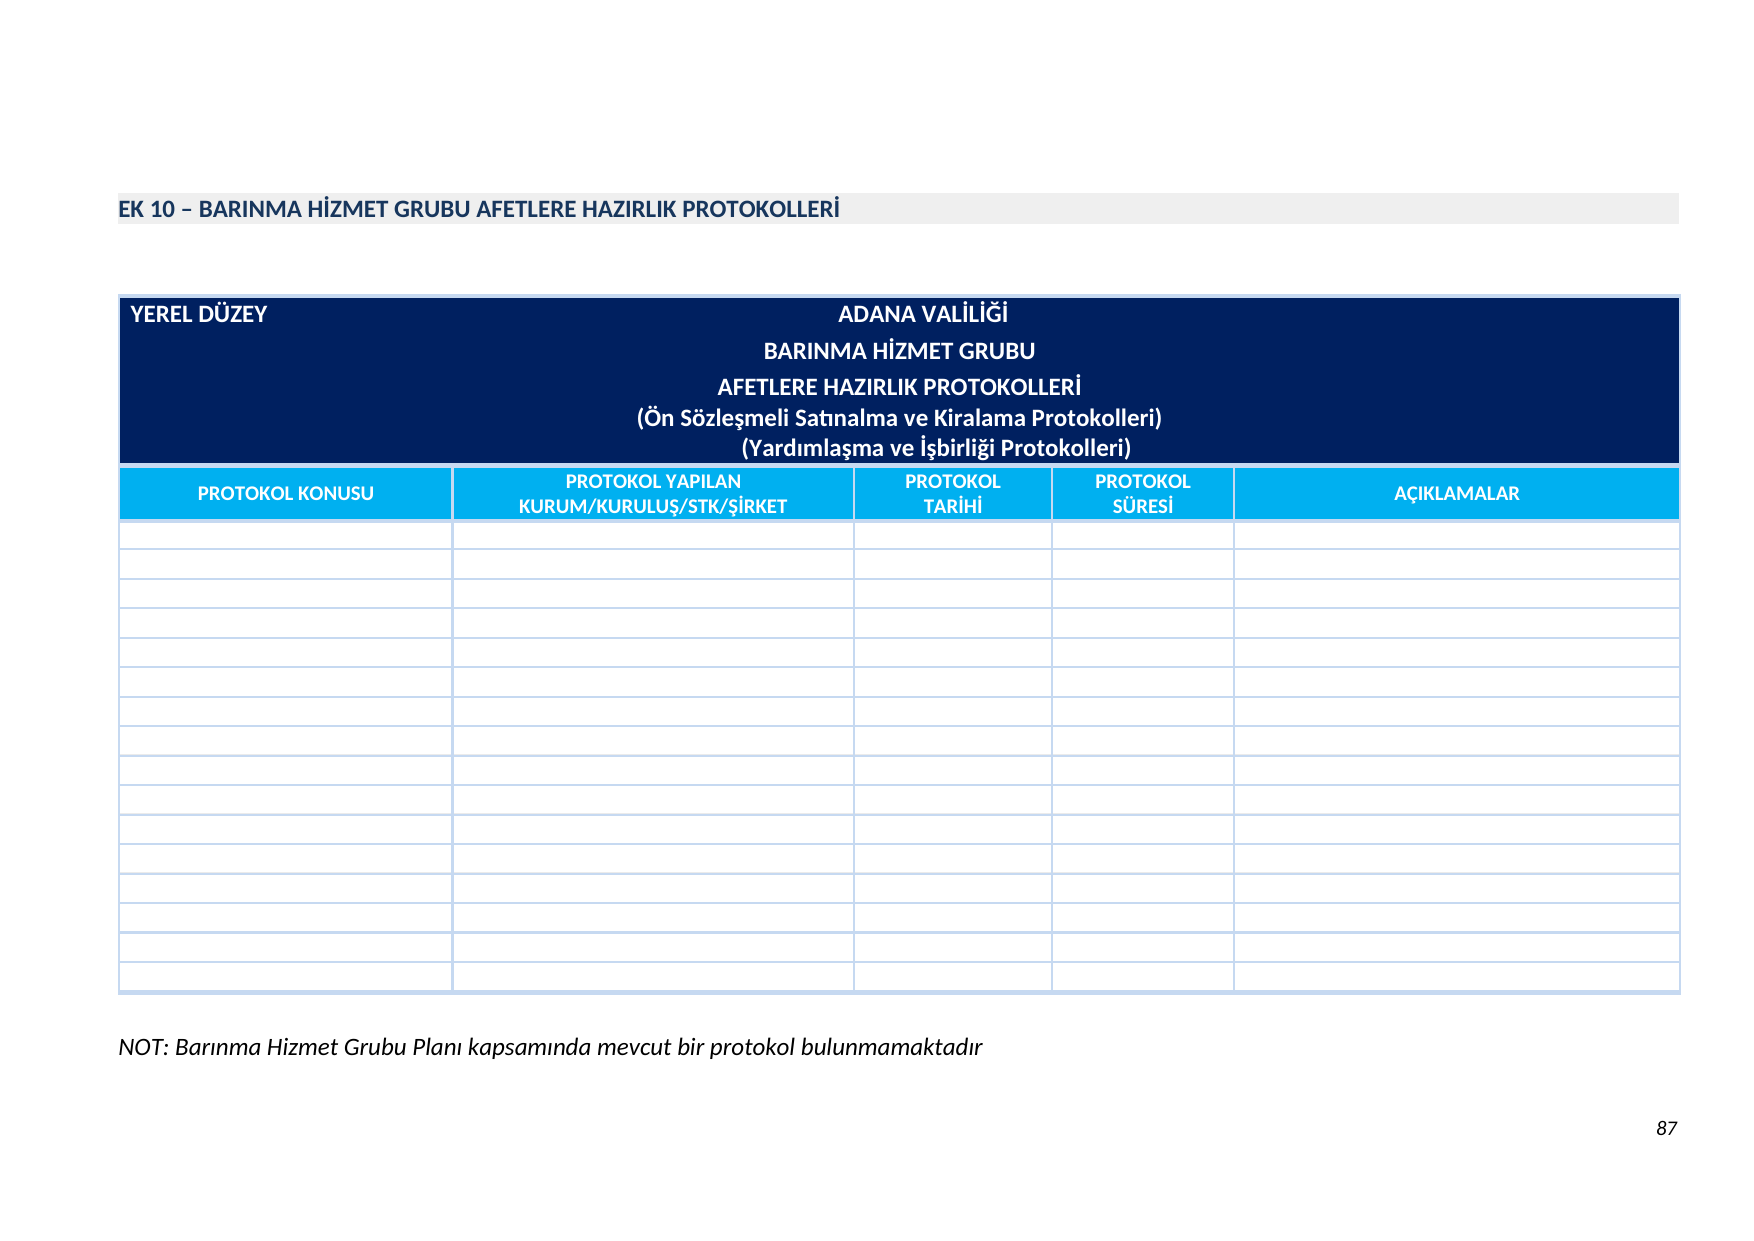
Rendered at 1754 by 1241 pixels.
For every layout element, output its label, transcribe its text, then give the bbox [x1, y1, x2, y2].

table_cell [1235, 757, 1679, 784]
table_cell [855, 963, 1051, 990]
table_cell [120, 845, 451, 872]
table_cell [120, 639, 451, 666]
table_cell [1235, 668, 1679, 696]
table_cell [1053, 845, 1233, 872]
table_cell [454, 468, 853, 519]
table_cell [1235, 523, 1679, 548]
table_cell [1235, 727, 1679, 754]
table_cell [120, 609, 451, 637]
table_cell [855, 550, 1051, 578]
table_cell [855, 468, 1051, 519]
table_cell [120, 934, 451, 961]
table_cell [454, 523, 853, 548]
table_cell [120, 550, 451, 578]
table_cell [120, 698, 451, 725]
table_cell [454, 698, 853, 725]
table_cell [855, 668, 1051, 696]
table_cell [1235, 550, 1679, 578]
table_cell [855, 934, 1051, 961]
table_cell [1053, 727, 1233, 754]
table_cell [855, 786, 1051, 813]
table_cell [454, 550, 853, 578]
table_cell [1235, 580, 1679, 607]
subtitle EK 10 – BARINMA HİZMET GRUBU AFETLERE HAZIRLIK PROTOKOLLERİ [118, 193, 1679, 224]
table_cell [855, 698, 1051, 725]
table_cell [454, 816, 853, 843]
text NOT: Barınma Hizmet Grubu Planı kapsamında mevcut bir protokol bulunmamaktadır [118, 1032, 1679, 1062]
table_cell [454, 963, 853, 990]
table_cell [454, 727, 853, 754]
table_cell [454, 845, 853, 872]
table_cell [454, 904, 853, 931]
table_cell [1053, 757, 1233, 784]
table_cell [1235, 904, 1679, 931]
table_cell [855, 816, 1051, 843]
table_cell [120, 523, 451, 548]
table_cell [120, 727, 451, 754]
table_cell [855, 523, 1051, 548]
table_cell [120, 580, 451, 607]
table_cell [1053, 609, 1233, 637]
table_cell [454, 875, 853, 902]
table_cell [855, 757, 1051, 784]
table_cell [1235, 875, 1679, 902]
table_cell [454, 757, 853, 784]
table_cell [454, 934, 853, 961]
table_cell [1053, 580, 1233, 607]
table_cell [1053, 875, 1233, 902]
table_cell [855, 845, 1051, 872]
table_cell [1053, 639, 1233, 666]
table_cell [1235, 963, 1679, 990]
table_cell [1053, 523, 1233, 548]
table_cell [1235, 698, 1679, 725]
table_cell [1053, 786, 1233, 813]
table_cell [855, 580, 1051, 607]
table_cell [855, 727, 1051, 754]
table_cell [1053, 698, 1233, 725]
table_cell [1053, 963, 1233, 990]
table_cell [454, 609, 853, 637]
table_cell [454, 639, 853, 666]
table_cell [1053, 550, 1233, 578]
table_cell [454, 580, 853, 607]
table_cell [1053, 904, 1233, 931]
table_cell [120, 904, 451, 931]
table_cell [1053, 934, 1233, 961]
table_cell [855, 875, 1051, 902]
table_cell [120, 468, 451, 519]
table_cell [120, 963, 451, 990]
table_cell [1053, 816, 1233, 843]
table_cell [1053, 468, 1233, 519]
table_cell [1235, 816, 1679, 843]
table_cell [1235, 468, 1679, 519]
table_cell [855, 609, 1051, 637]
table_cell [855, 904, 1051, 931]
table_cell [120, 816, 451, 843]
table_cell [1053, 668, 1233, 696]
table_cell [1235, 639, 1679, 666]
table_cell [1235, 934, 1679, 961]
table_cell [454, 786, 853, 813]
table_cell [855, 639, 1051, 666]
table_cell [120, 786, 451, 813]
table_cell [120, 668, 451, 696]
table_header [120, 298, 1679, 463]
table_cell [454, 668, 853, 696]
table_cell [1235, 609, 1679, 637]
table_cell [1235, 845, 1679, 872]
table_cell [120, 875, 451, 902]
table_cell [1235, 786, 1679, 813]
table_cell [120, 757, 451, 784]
